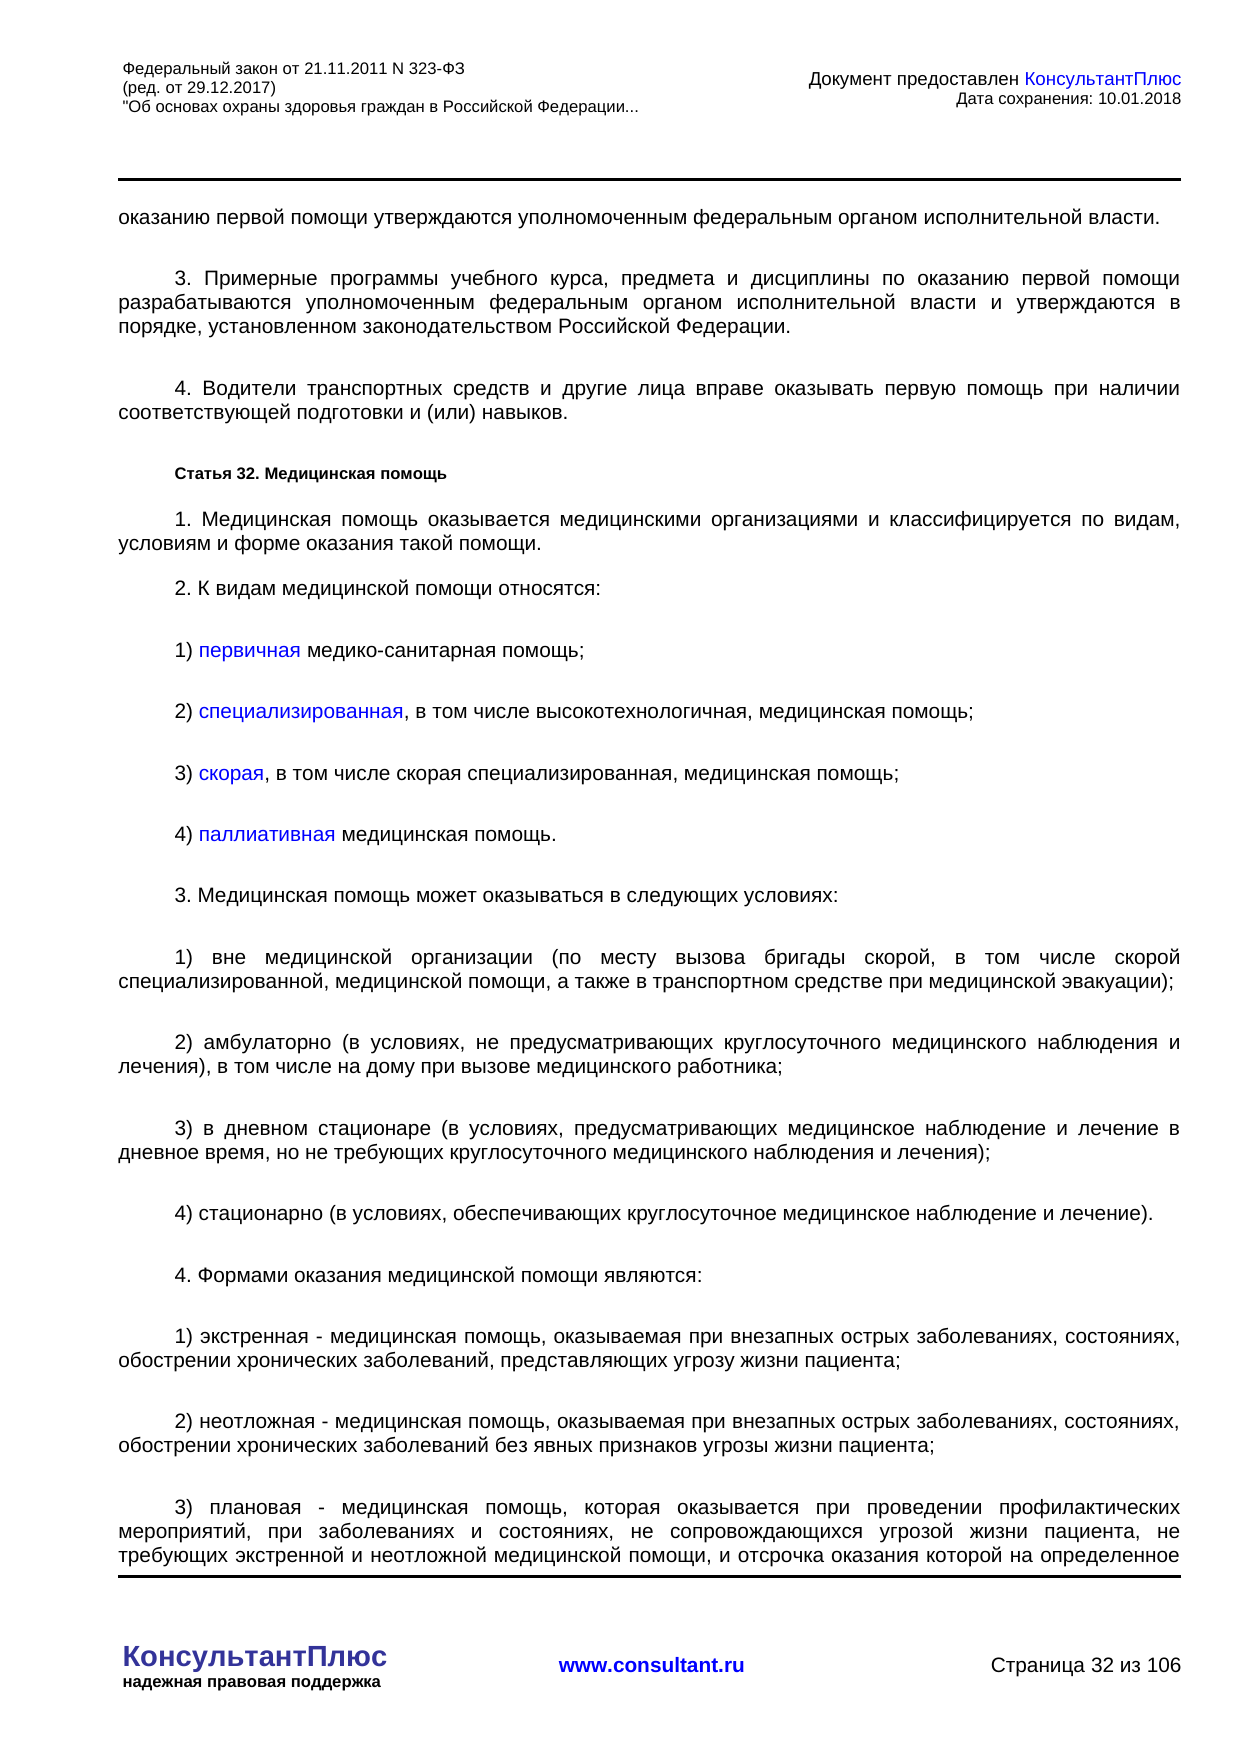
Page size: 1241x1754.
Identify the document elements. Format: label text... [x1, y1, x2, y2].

title Статья 32. Медицинская помощь [118, 464, 1181, 483]
text 2) специализированная, в том числе высокотехнологичная, медицинская помощь; [118, 699, 1181, 723]
text 4) стационарно (в условиях, обеспечивающих круглосуточное медицинское наблюдение и лечение). [118, 1201, 1181, 1225]
text 1) первичная медико-санитарная помощь; [118, 637, 1181, 661]
text 3) в дневном стационаре (в условиях, предусматривающих медицинское наблюдение и лечение в дневное время, но не требующих круглосуточного медицинского наблюдения и лечения); [118, 1116, 1181, 1163]
text 2) неотложная - медицинская помощь, оказываемая при внезапных острых заболеваниях, состояниях, обострении хронических заболеваний без явных признаков угрозы жизни пациента; [118, 1409, 1181, 1457]
text 4. Формами оказания медицинской помощи являются: [118, 1262, 1181, 1286]
text 3) скорая, в том числе скорая специализированная, медицинская помощь; [118, 760, 1181, 784]
text 1. Медицинская помощь оказывается медицинскими организациями и классифицируется по видам, условиям и форме оказания такой помощи. [118, 507, 1181, 555]
text 2) амбулаторно (в условиях, не предусматривающих круглосуточного медицинского наблюдения и лечения), в том числе на дому при вызове медицинского работника; [118, 1030, 1181, 1078]
text 3. Медицинская помощь может оказываться в следующих условиях: [118, 883, 1181, 907]
text 1) вне медицинской организации (по месту вызова бригады скорой, в том числе скорой специализированной, медицинской помощи, а также в транспортном средстве при медицинской эвакуации); [118, 945, 1181, 993]
text 4) паллиативная медицинская помощь. [118, 822, 1181, 846]
text 4. Водители транспортных средств и другие лица вправе оказывать первую помощь при наличии соответствующей подготовки и (или) навыков. [118, 376, 1181, 423]
text 1) экстренная - медицинская помощь, оказываемая при внезапных острых заболеваниях, состояниях, обострении хронических заболеваний, представляющих угрозу жизни пациента; [118, 1324, 1181, 1372]
text 3. Примерные программы учебного курса, предмета и дисциплины по оказанию первой помощи разрабатываются уполномоченным федеральным органом исполнительной власти и утверждаются в порядке, установленном законодательством Российской Федерации. [118, 266, 1181, 338]
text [118, 1495, 1181, 1567]
text 2. К видам медицинской помощи относятся: [118, 576, 1181, 600]
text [118, 205, 1181, 229]
